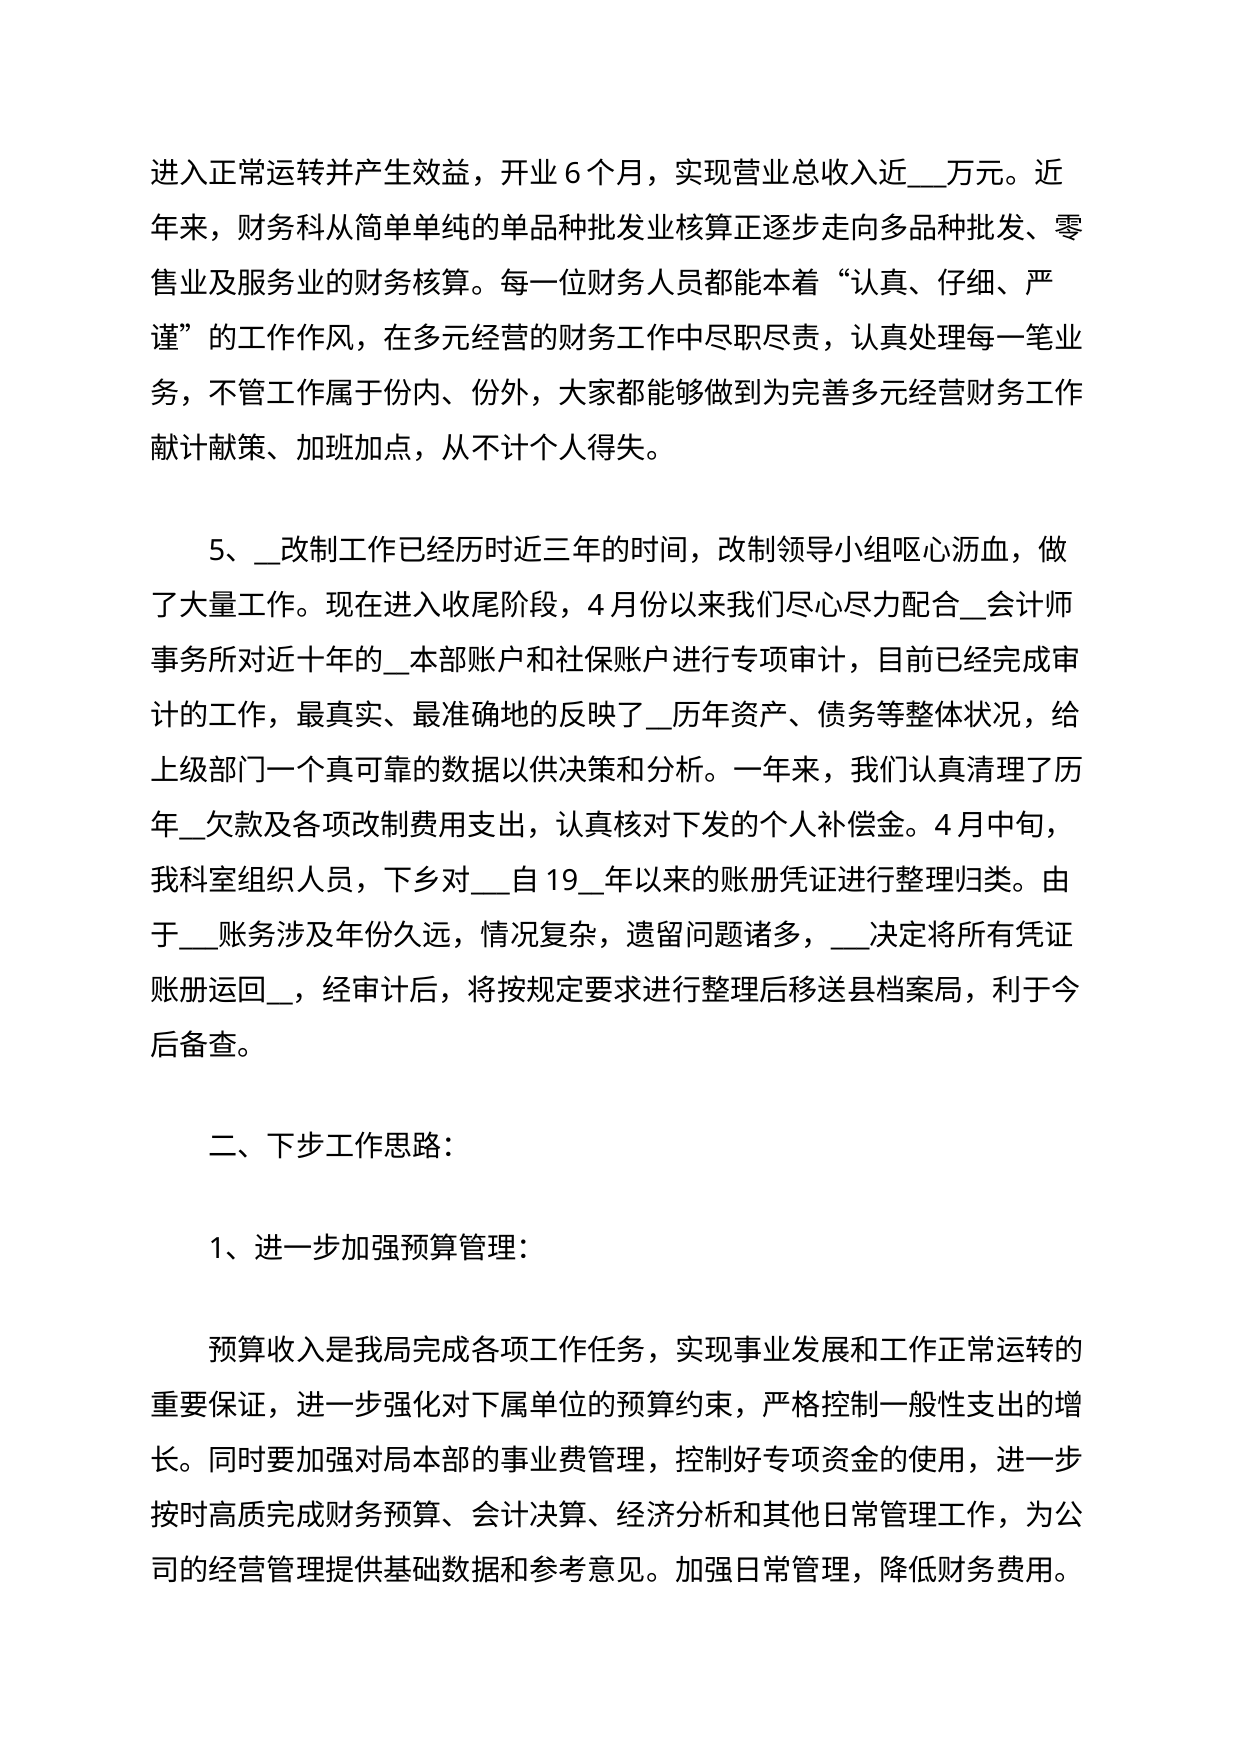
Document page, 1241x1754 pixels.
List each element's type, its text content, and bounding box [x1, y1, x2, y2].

text 5、__改制工作已经历时近三年的时间，改制领导小组呕心沥血，做了大量工作。现在进入收尾阶段，4月份以来我们尽心尽力配合__会计师事务所对近十年的__本部账户和社保账户进行专项审计，目前已经完成审计的工作，最真实、最准确地的反映了__历年资产、债务等整体状况，给上级部门一个真可靠的数据以供决策和分析。一年来，我们认真清理了历年__欠款及各项改制费用支出，认真核对下发的个人补偿金。4月中旬，我科室组织人员，下乡对___自19__年以来的账册凭证进行整理归类。由于___账务涉及年份久远，情况复杂，遗留问题诸多，___决定将所有凭证账册运回__，经审计后，将按规定要求进行整理后移送县档案局，利于今后备查。 [150, 526, 1090, 1063]
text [150, 1327, 1090, 1589]
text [150, 150, 1090, 467]
text 二、下步工作思路： [150, 1123, 1090, 1165]
text 1、进一步加强预算管理： [150, 1225, 1090, 1267]
